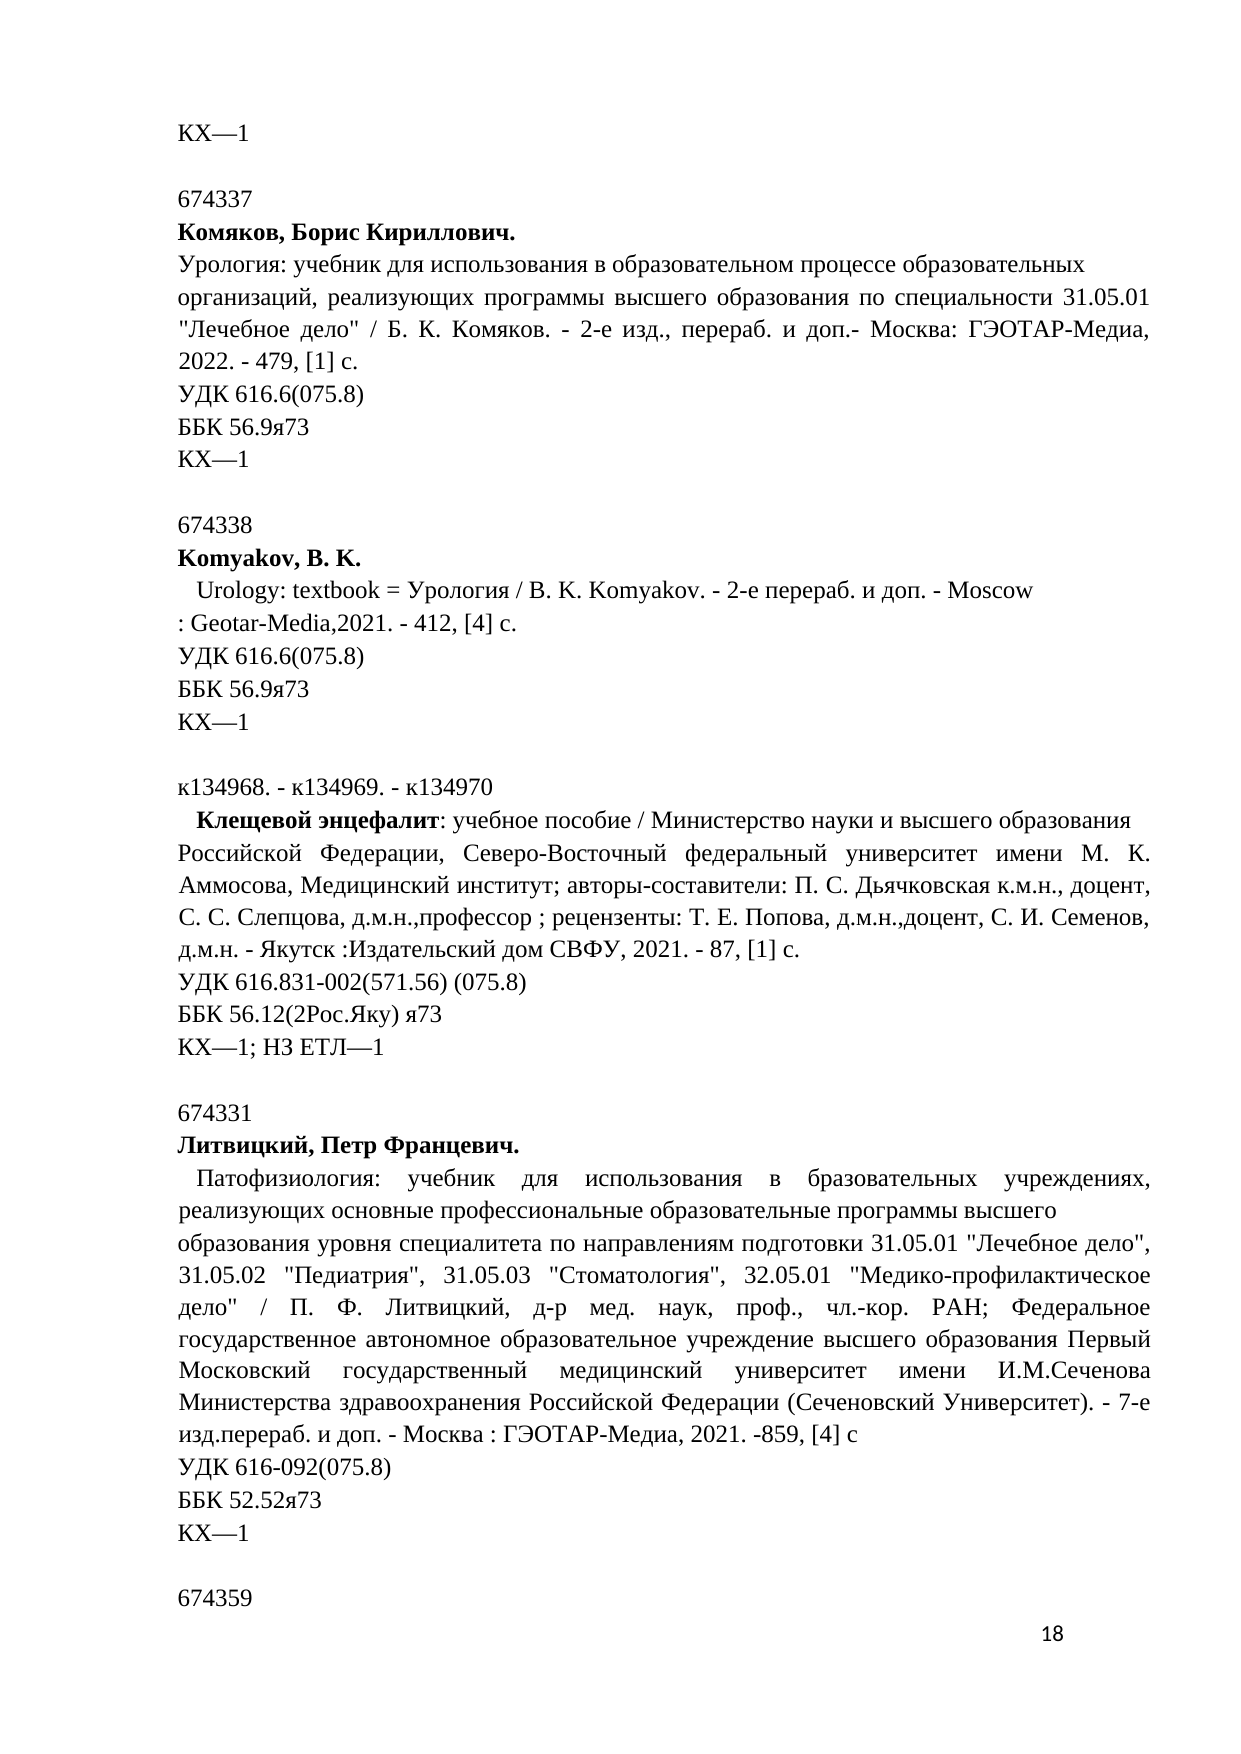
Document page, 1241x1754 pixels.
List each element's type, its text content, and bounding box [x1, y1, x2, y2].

text организаций, реализующих программы высшего образования по специальности 31.05.01 "Лечебное дело" / Б. К. Комяков. - 2-е изд., перераб. и доп.- Москва: ГЭОТАР-Медиа, 2022. - 479, [1] с. [177, 282, 1151, 375]
text 674338 [177, 510, 1151, 539]
text ББК 56.9я73 [177, 674, 1151, 703]
text КХ—1 [177, 1518, 1151, 1547]
text ББК 56.9я73 [177, 412, 1151, 440]
text Патофизиология: учебник для использования в бразовательных учреждениях, реализующих основные профессиональные образовательные программы высшего [177, 1163, 1151, 1224]
text Урология: учебник для использования в образовательном процессе образовательных [177, 249, 1151, 278]
text КХ—1 [177, 707, 1151, 736]
text УДК 616-092(075.8) [177, 1452, 1151, 1481]
text Клещевой энцефалит: учебное пособие / Министерство науки и высшего образования [177, 805, 1151, 834]
text 674359 [177, 1583, 1151, 1612]
text ББК 56.12(2Рос.Яку) я73 [177, 999, 1151, 1028]
text Komyakov, B. K. [177, 543, 1151, 572]
text 674331 [177, 1098, 1151, 1127]
text Комяков, Борис Кириллович. [177, 217, 1151, 245]
text КХ—1 [177, 444, 1151, 473]
text Urology: textbook = Урология / B. K. Komyakov. - 2-е перераб. и доп. - Moscow [177, 576, 1151, 604]
text Российской Федерации, Северо-Восточный федеральный университет имени М. К. Аммосова, Медицинский институт; авторы-составители: П. С. Дьячковская к.м.н., доцент, С. С. Слепцова, д.м.н.,профессор ; рецензенты: Т. Е. Попова, д.м.н.,доцент, С. И. Семенов, д.м.н. - Якутск :Издательский дом СВФУ, 2021. - 87, [1] с. [177, 838, 1151, 962]
text образования уровня специалитета по направлениям подготовки 31.05.01 "Лечебное дело", 31.05.02 "Педиатрия", 31.05.03 "Стоматология", 32.05.01 "Медико-профилактическое дело" / П. Ф. Литвицкий, д-р мед. наук, проф., чл.-кор. РАН; Федеральное государственное автономное образовательное учреждение высшего образования Первый Московский государственный медицинский университет имени И.М.Сеченова Министерства здравоохранения Российской Федерации (Сеченовский Университет). - 7-е изд.перераб. и доп. - Москва : ГЭОТАР-Медиа, 2021. -859, [4] с [177, 1228, 1151, 1448]
text Литвицкий, Петр Францевич. [177, 1131, 1151, 1159]
text КХ—1; НЗ ЕТЛ—1 [177, 1032, 1151, 1061]
text 674337 [177, 184, 1151, 212]
text : Geotar-Media,2021. - 412, [4] с. [177, 608, 1151, 637]
text УДК 616.6(075.8) [177, 379, 1151, 407]
text к134968. - к134969. - к134970 [177, 772, 1151, 801]
text КХ—1 [177, 118, 1151, 147]
text УДК 616.6(075.8) [177, 641, 1151, 670]
text ББК 52.52я73 [177, 1485, 1151, 1514]
text УДК 616.831-002(571.56) (075.8) [177, 967, 1151, 995]
